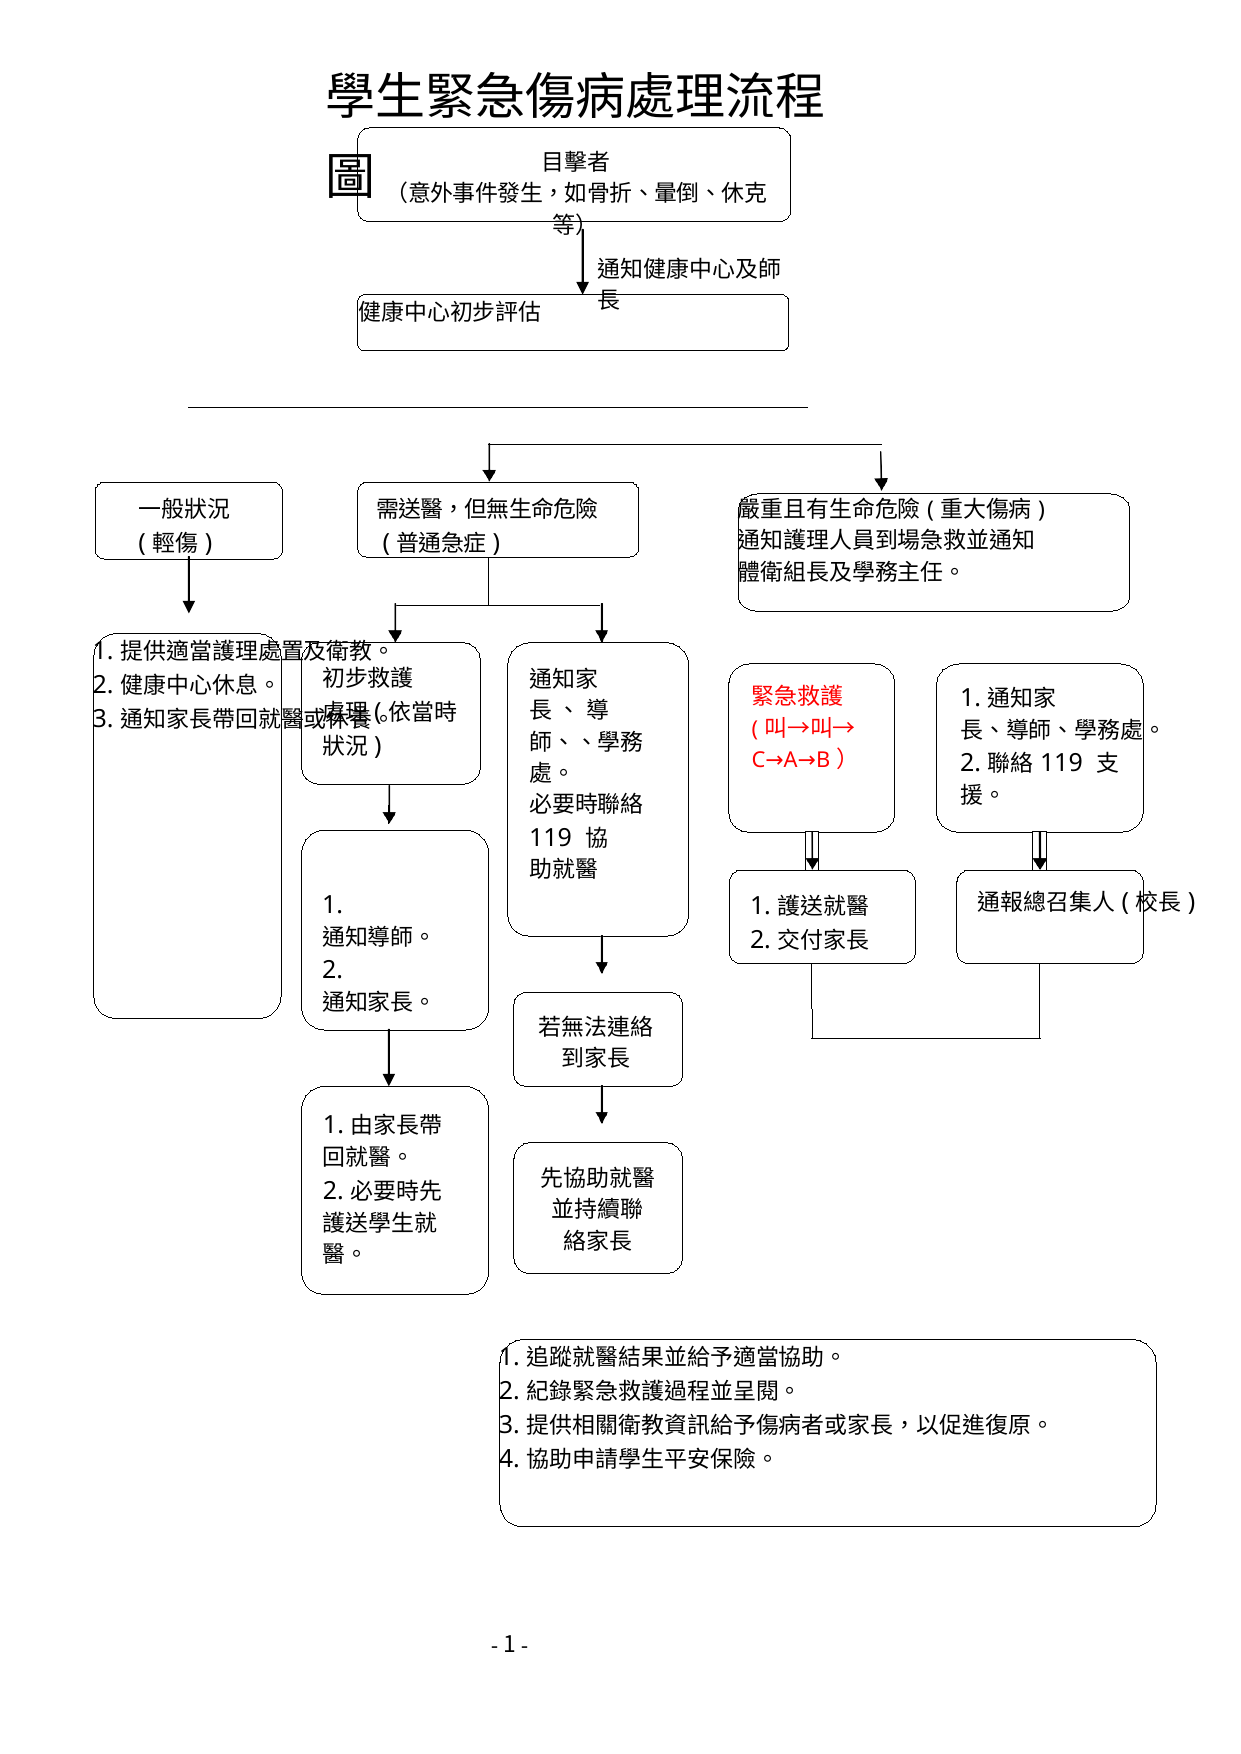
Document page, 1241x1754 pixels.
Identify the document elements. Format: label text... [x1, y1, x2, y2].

picture [1033, 832, 1046, 870]
picture [382, 785, 396, 824]
picture [482, 443, 496, 482]
picture [874, 451, 888, 491]
picture [595, 935, 608, 974]
picture [806, 832, 818, 870]
list 學生緊急傷病處理流程圖 [325, 50, 875, 210]
picture [595, 1085, 608, 1124]
picture [595, 603, 608, 642]
picture [388, 603, 402, 642]
